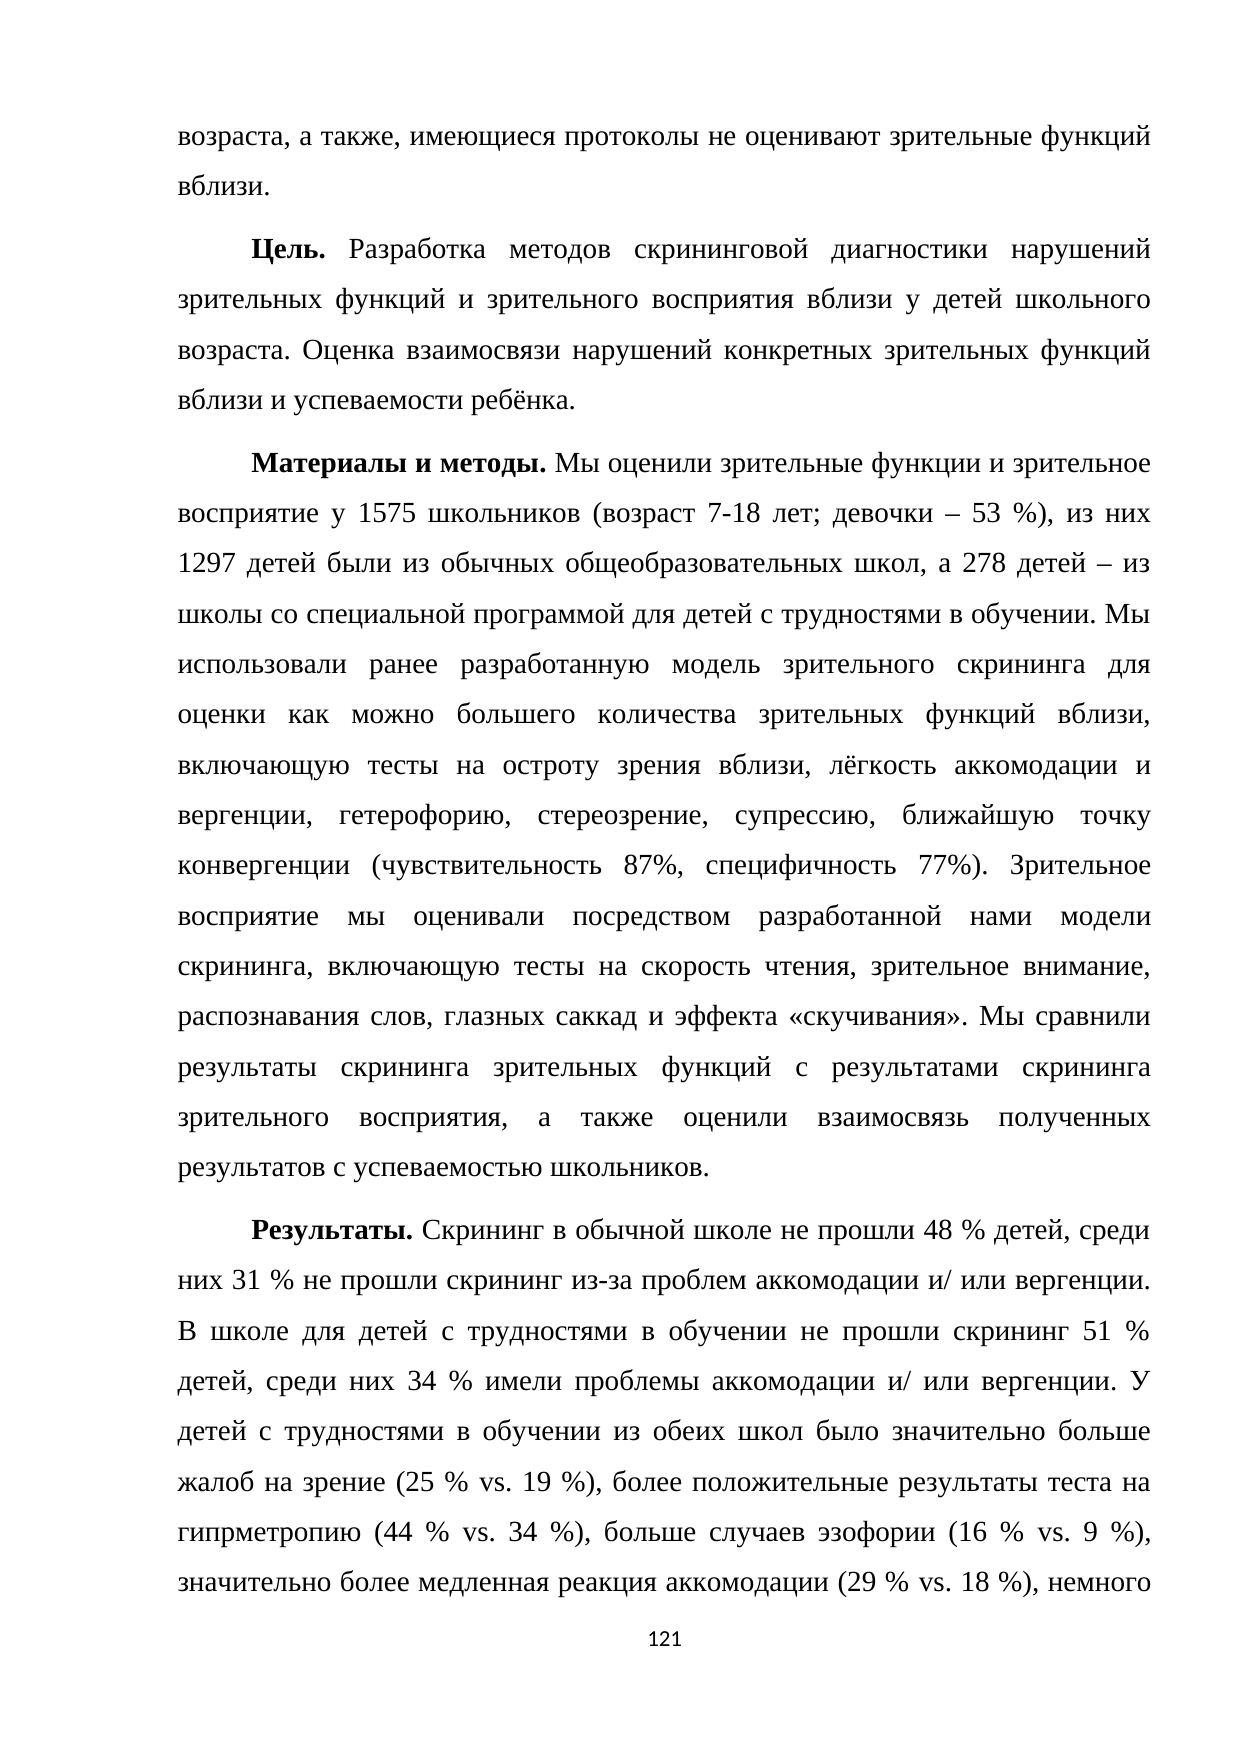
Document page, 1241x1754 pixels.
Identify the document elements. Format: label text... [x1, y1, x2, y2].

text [177, 1212, 1152, 1598]
text Материалы и методы. Мы оценили зрительные функции и зрительное восприятие у 1575 школьников (возраст 7-18 лет; девочки – 53 %), из них 1297 детей были из обычных общеобразовательных школ, а 278 детей – из школы со специальной программой для детей с трудностями в обучении. Мы использовали ранее разработанную модель зрительного скрининга для оценки как можно большего количества зрительных функций вблизи, включающую тесты на остроту зрения вблизи, лёгкость аккомодации и вергенции, гетерофорию, стереозрение, супрессию, ближайшую точку конвергенции (чувствительность 87%, специфичность 77%). Зрительное восприятие мы оценивали посредством разработанной нами модели скрининга, включающую тесты на скорость чтения, зрительное внимание, распознавания слов, глазных саккад и эффекта «скучивания». Мы сравнили результаты скрининга зрительных функций с результатами скрининга зрительного восприятия, а также оценили взаимосвязь полученных результатов c успеваемостью школьников. [177, 445, 1152, 1183]
text Цель. Разработка методов скрининговой диагностики нарушений зрительных функций и зрительного восприятия вблизи у детей школьного возраста. Оценка взаимосвязи нарушений конкретных зрительных функций вблизи и успеваемости ребёнка. [177, 231, 1152, 416]
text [177, 118, 1152, 202]
